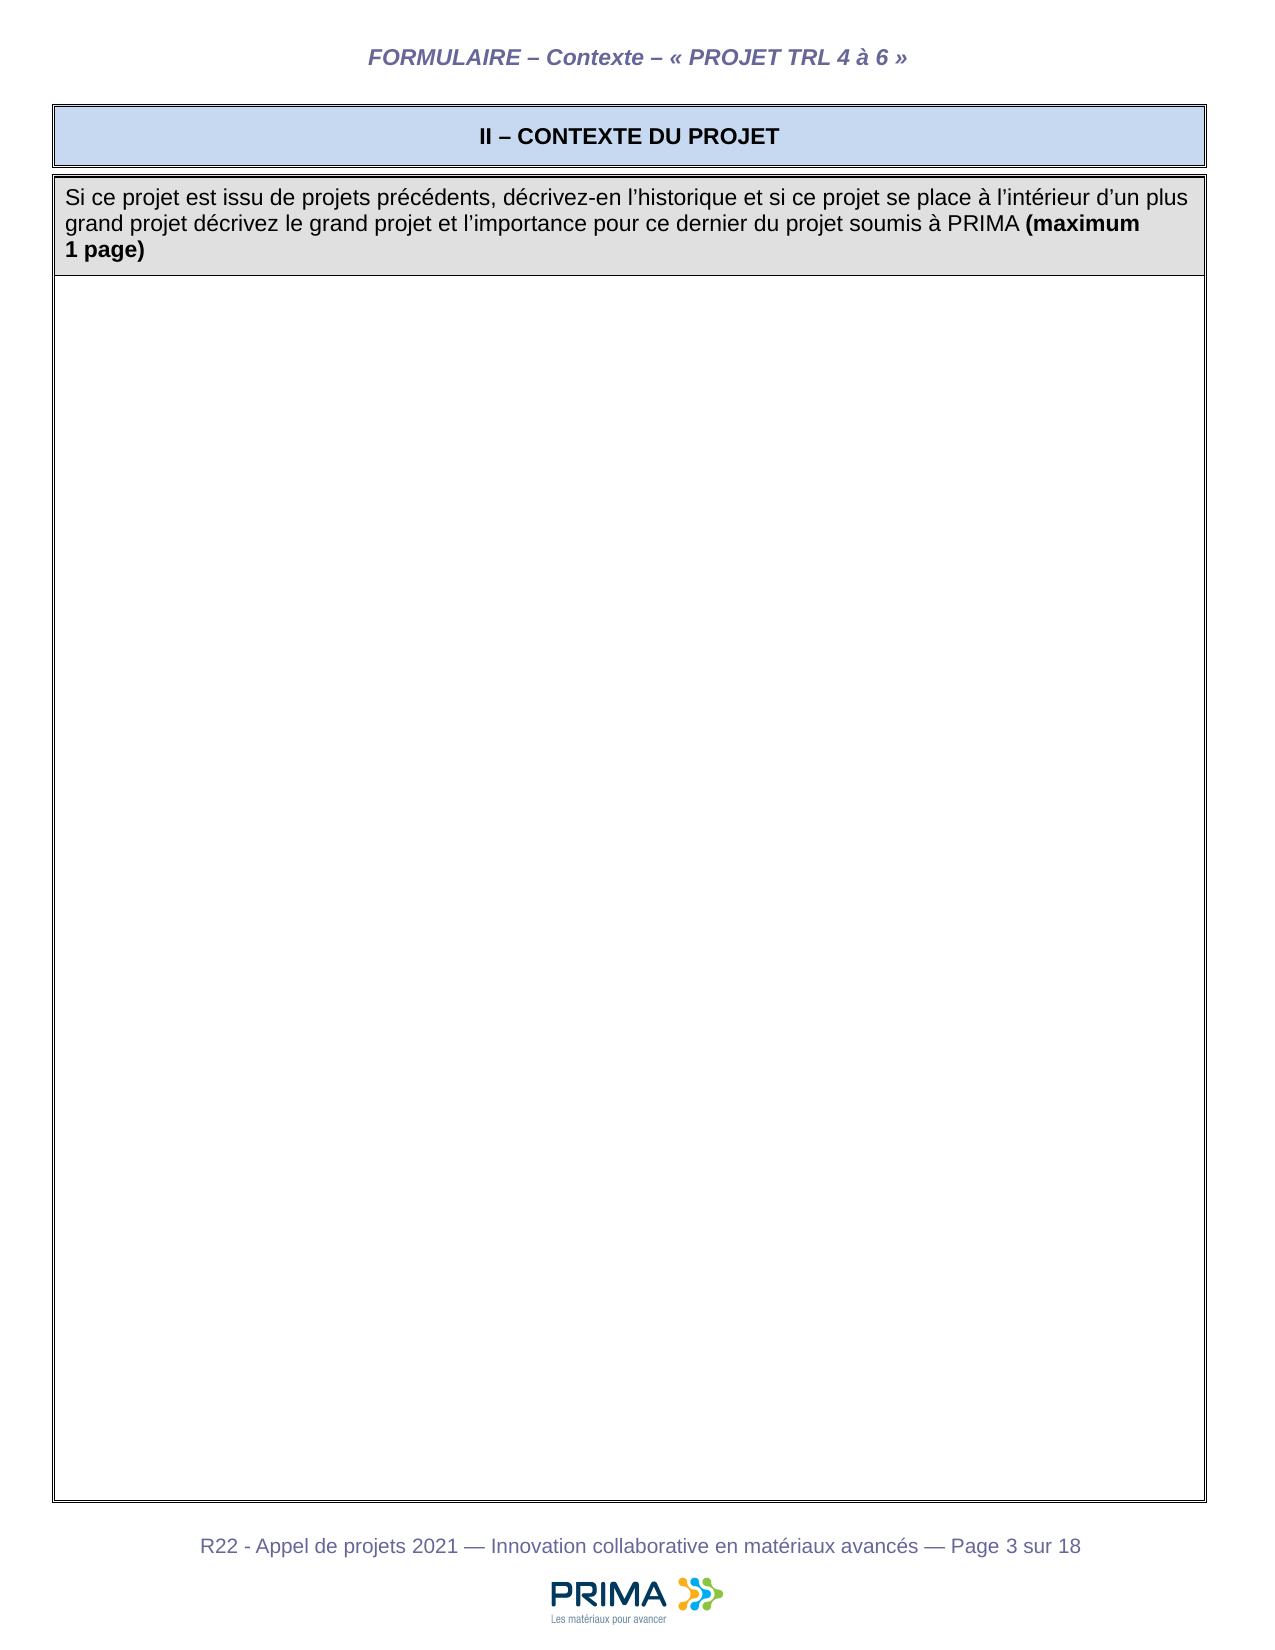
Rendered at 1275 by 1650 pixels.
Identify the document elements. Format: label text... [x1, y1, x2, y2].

picture [540, 1569, 735, 1634]
table_header II – CONTEXTE DU PROJET [55, 107, 1204, 165]
table_header Si ce projet est issu de projets précédents, décrivez-en l’historique et si ce projet se place à l’intérieur d’un plus grand projet décrivez le grand projet et l’importance pour ce dernier du projet soumis à PRIMA (maximum 1 page) [55, 178, 1204, 275]
table_cell [55, 276, 1204, 1500]
